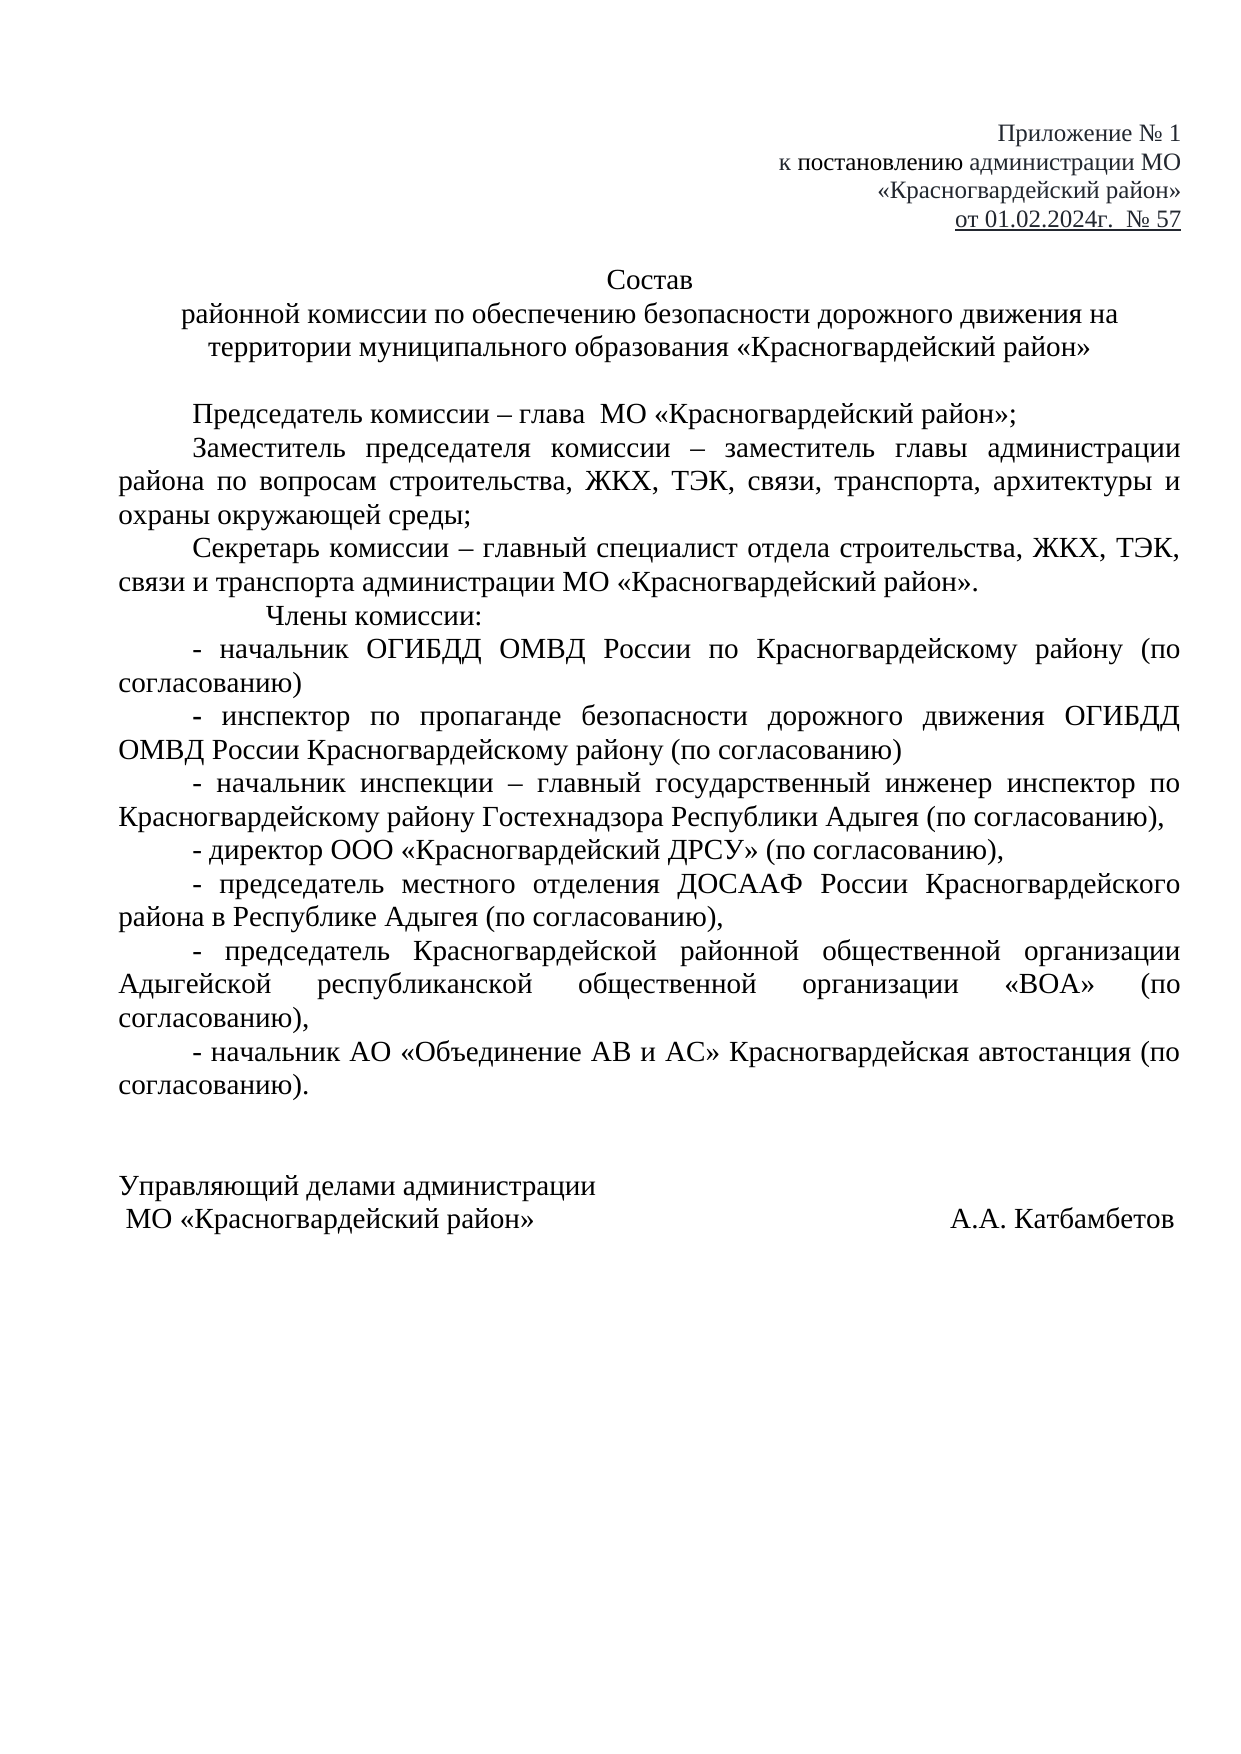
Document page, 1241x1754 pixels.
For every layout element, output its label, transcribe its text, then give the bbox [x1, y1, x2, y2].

text Члены комиссии: [118, 598, 1181, 631]
text - директор ООО «Красногвардейский ДРСУ» (по согласованию), [118, 832, 1181, 866]
text Приложение № 1 к постановлению администрации МО «Красногвардейский район» от 01.02.2024г. № 57 [118, 118, 1181, 233]
text районной комиссии по обеспечению безопасности дорожного движения на территории муниципального образования «Красногвардейский район» [118, 296, 1181, 363]
text Председатель комиссии – глава МО «Красногвардейский район»; [118, 396, 1181, 430]
text - инспектор по пропаганде безопасности дорожного движения ОГИБДД ОМВД России Красногвардейскому району (по согласованию) [118, 698, 1181, 765]
text Заместитель председателя комиссии – заместитель главы администрации района по вопросам строительства, ЖКХ, ТЭК, связи, транспорта, архитектуры и охраны окружающей среды; [118, 430, 1181, 531]
text Секретарь комиссии – главный специалист отдела строительства, ЖКХ, ТЭК, связи и транспорта администрации МО «Красногвардейский район». [118, 531, 1181, 598]
text Состав [118, 262, 1181, 296]
text Управляющий делами администрации [118, 1168, 1231, 1201]
text - председатель местного отделения ДОСААФ России Красногвардейского района в Республике Адыгея (по согласованию), [118, 866, 1181, 933]
text - начальник ОГИБДД ОМВД России по Красногвардейскому району (по согласованию) [118, 631, 1181, 698]
text - начальник инспекции – главный государственный инженер инспектор по Красногвардейскому району Гостехнадзора Республики Адыгея (по согласованию), [118, 765, 1181, 832]
text - председатель Красногвардейской районной общественной организации Адыгейской республиканской общественной организации «ВОА» (по согласованию), [118, 933, 1181, 1034]
text - начальник АО «Объединение АВ и АС» Красногвардейская автостанция (по согласованию). [118, 1034, 1181, 1101]
text МО «Красногвардейский район» А.А. Катбамбетов [118, 1201, 1181, 1235]
